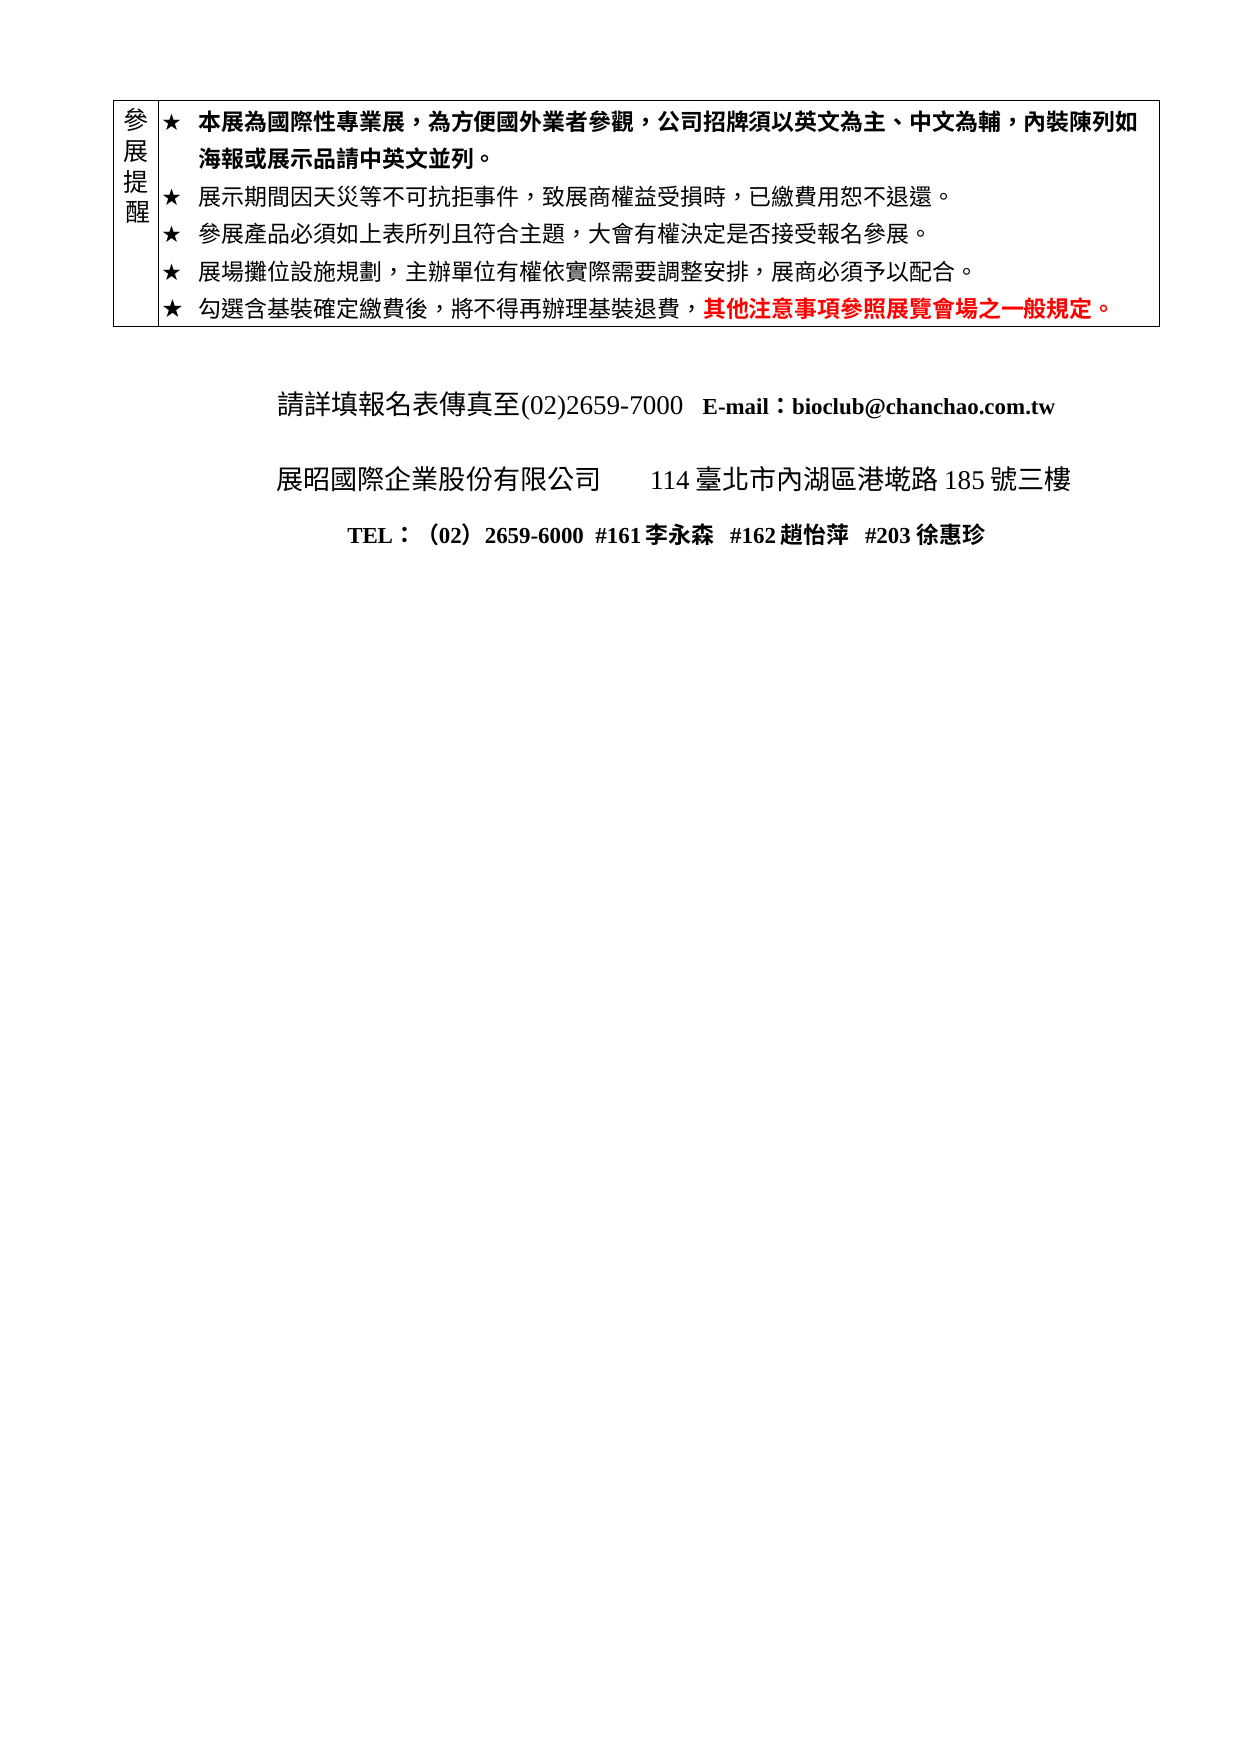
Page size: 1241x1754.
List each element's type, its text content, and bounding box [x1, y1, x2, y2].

text 請詳填報名表傳真至(02)2659-7000 E-mail：bioclub@chanchao.com.tw [97, 365, 1235, 440]
text TEL：（02）2659-6000 #161李永森 #162趙怡萍 #203 徐惠珍 [97, 515, 1235, 552]
text 展昭國際企業股份有限公司 114臺北市內湖區港墘路185號三樓 [112, 440, 1235, 515]
table_header 參 展 提 醒 [114, 101, 158, 326]
table_header 本展為國際性專業展，為方便國外業者參觀，公司招牌須以英文為主、中文為輔，內裝陳列如 海報或展示品請中英文並列。 展示期間因天災等不可抗拒事件，致展商權益受損時，已繳費用恕不退還。 參展產品必須如上表所列且符合主題，大會有權決定是否接受報名參展。 展場攤位設施規劃，主辦單位有權依實際需要調整安排，展商必須予以配合。 勾選含基裝確定繳費後，將不得再辦理基裝退費，其他注意事項參照展覽會場之一般規定。 [159, 101, 1159, 326]
